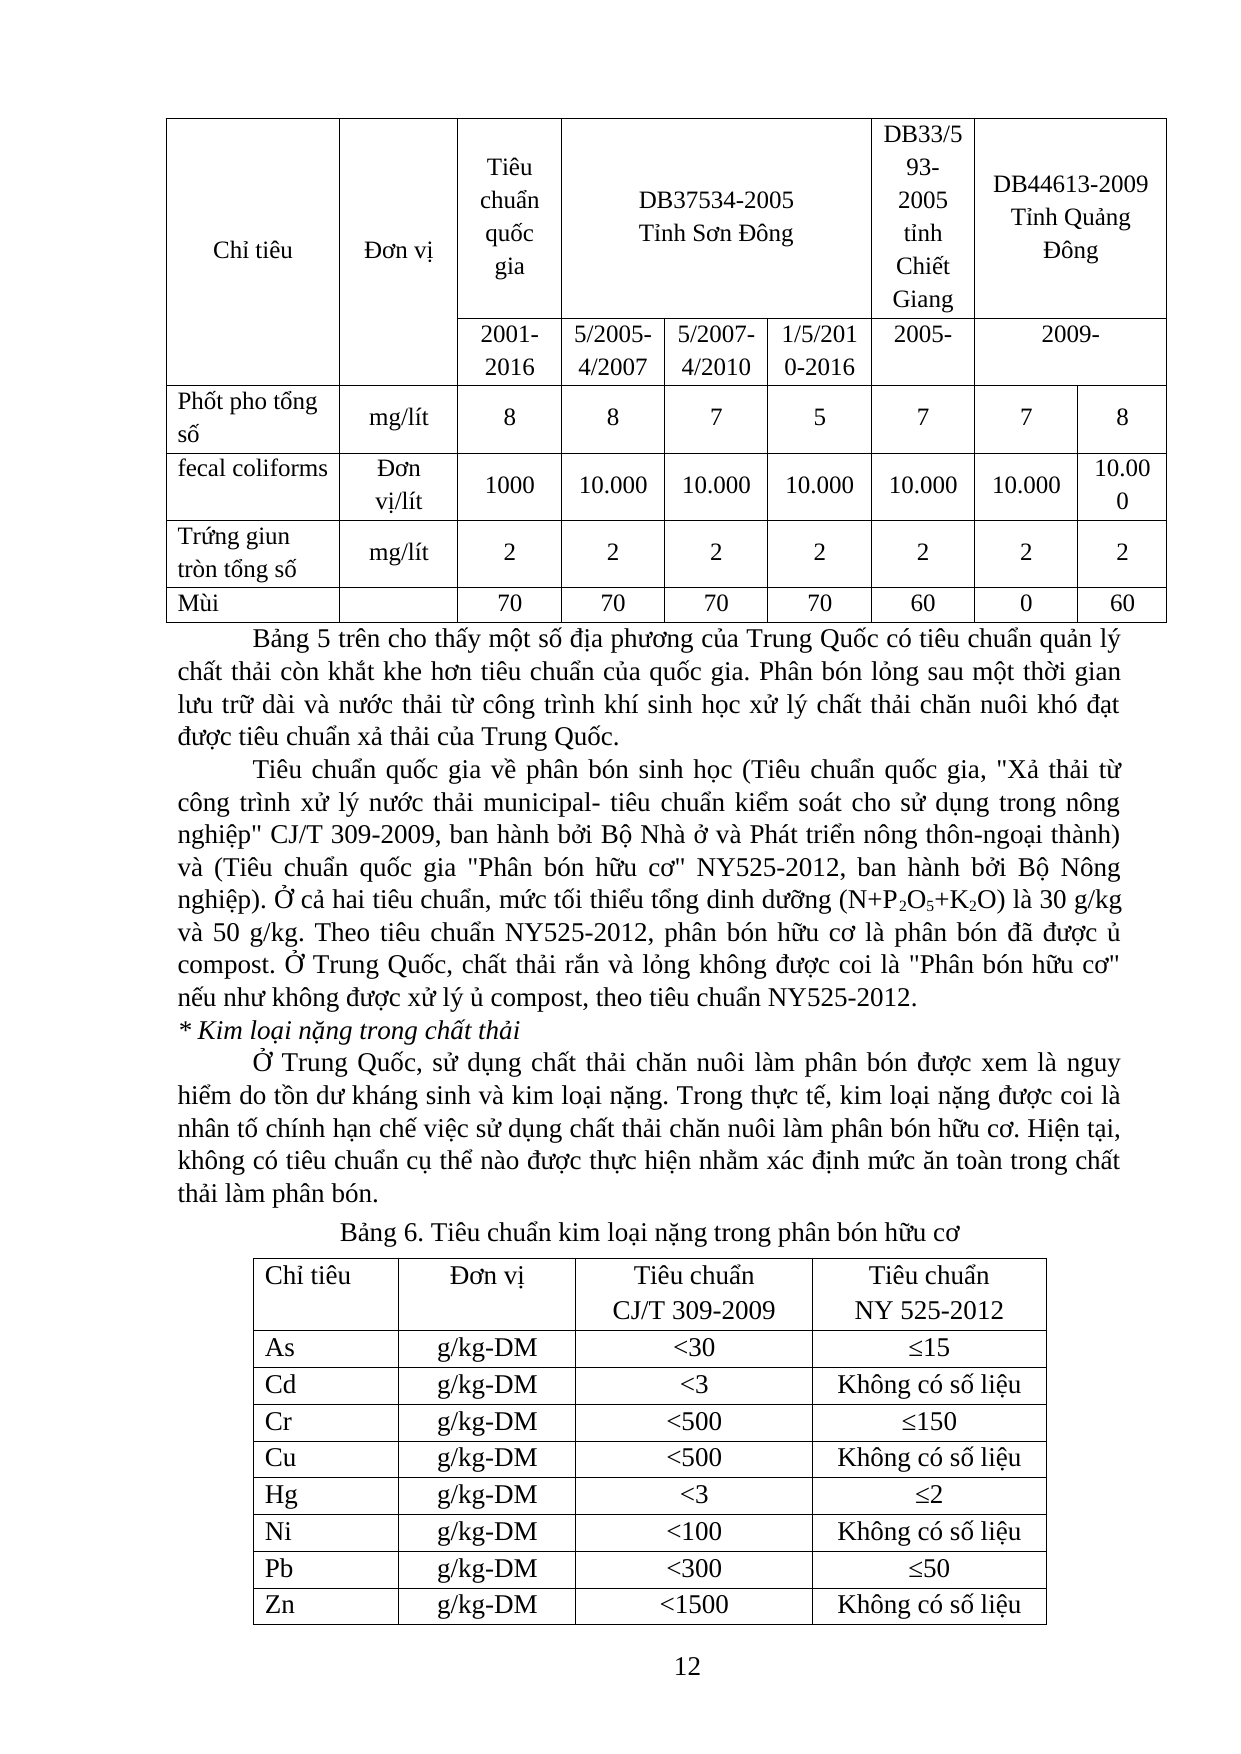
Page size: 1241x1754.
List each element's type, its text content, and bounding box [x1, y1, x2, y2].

table_cell Không có số liệu [813, 1368, 1046, 1404]
table_cell Ni [254, 1515, 398, 1551]
table_cell Zn [254, 1589, 398, 1624]
text * Kim loại nặng trong chất thải [177, 1014, 1122, 1045]
table_cell 10.000 [665, 454, 767, 520]
table_cell 0 [975, 588, 1077, 622]
table_cell 2 [458, 521, 561, 587]
table_cell mg/lít [340, 521, 457, 587]
table_cell Không có số liệu [813, 1515, 1046, 1551]
table_cell g/kg-DM [399, 1405, 575, 1441]
table_cell 2009- [975, 319, 1166, 385]
table_cell mg/lít [340, 386, 457, 452]
table_cell 5/2007-4/2010 [665, 319, 767, 385]
table_cell g/kg-DM [399, 1442, 575, 1477]
table_cell <1500 [576, 1589, 812, 1624]
table_cell ≤50 [813, 1552, 1046, 1588]
table_cell 10.000 [562, 454, 664, 520]
table_cell g/kg-DM [399, 1552, 575, 1588]
table_cell ≤15 [813, 1331, 1046, 1367]
table_cell [340, 588, 457, 622]
table_cell Hg [254, 1478, 398, 1514]
table_cell <500 [576, 1405, 812, 1441]
table_cell 70 [665, 588, 767, 622]
table_cell Cd [254, 1368, 398, 1404]
table_cell 70 [768, 588, 871, 622]
table_cell ≤150 [813, 1405, 1046, 1441]
table_cell 10.000 [768, 454, 871, 520]
table_header DB33/593-2005 tỉnh Chiết Giang [872, 119, 974, 318]
table_cell 2 [872, 521, 974, 587]
table_header Tiêu chuẩn NY 525-2012 [813, 1259, 1046, 1330]
table_cell ≤2 [813, 1478, 1046, 1514]
table_cell g/kg-DM [399, 1478, 575, 1514]
table_cell 5/2005-4/2007 [562, 319, 664, 385]
table_cell g/kg-DM [399, 1589, 575, 1624]
table_cell 8 [562, 386, 664, 452]
table_cell 2001-2016 [458, 319, 561, 385]
table_cell g/kg-DM [399, 1331, 575, 1367]
table_cell 10.000 [975, 454, 1077, 520]
table_header Chỉ tiêu [167, 119, 339, 385]
table_cell 8 [458, 386, 561, 452]
text Tiêu chuẩn quốc gia về phân bón sinh học (Tiêu chuẩn quốc gia, "Xả thải từ công trình xử lý nước thải municipal- tiêu chuẩn kiểm soát cho sử dụng trong nông nghiệp" CJ/T 309-2009, ban hành bởi Bộ Nhà ở và Phát triển nông thôn-ngoại thành) và (Tiêu chuẩn quốc gia "Phân bón hữu cơ" NY525-2012, ban hành bởi Bộ Nông nghiệp). Ở cả hai tiêu chuẩn, mức tối thiểu tổng dinh dưỡng (N+P2O5+K2O) là 30 g/kg và 50 g/kg. Theo tiêu chuẩn NY525-2012, phân bón hữu cơ là phân bón đã được ủ compost. Ở Trung Quốc, chất thải rắn và lỏng không được coi là "Phân bón hữu cơ" nếu như không được xử lý ủ compost, theo tiêu chuẩn NY525-2012. [177, 753, 1122, 1012]
table_cell 2 [1078, 521, 1166, 587]
text Ở Trung Quốc, sử dụng chất thải chăn nuôi làm phân bón được xem là nguy hiểm do tồn dư kháng sinh và kim loại nặng. Trong thực tế, kim loại nặng được coi là nhân tố chính hạn chế việc sử dụng chất thải chăn nuôi làm phân bón hữu cơ. Hiện tại, không có tiêu chuẩn cụ thể nào được thực hiện nhằm xác định mức ăn toàn trong chất thải làm phân bón. [177, 1046, 1122, 1208]
table_cell 7 [975, 386, 1077, 452]
table_cell <3 [576, 1368, 812, 1404]
table_cell Trứng giun tròn tổng số [167, 521, 339, 587]
table_cell Không có số liệu [813, 1442, 1046, 1477]
table_cell <100 [576, 1515, 812, 1551]
table_cell g/kg-DM [399, 1515, 575, 1551]
table_cell <3 [576, 1478, 812, 1514]
table_cell 2 [665, 521, 767, 587]
table_cell fecal coliforms [167, 454, 339, 520]
table_header Đơn vị [399, 1259, 575, 1330]
table_header DB37534-2005 Tỉnh Sơn Đông [562, 119, 871, 318]
table_header Đơn vị [340, 119, 457, 385]
table_cell 2 [975, 521, 1077, 587]
table_cell 7 [665, 386, 767, 452]
table_cell Pb [254, 1552, 398, 1588]
table_cell 10.000 [872, 454, 974, 520]
table_cell 7 [872, 386, 974, 452]
table_cell 10.000 [1078, 454, 1166, 520]
table_cell <500 [576, 1442, 812, 1477]
table_cell 2 [768, 521, 871, 587]
table_cell 70 [562, 588, 664, 622]
table_cell <300 [576, 1552, 812, 1588]
table_cell Không có số liệu [813, 1589, 1046, 1624]
table_cell 2 [562, 521, 664, 587]
table_cell 60 [872, 588, 974, 622]
table_cell 1/5/2010-2016 [768, 319, 871, 385]
table_cell 5 [768, 386, 871, 452]
table_header Chỉ tiêu [254, 1259, 398, 1330]
table_header DB44613-2009 Tỉnh Quảng Đông [975, 119, 1166, 318]
table_cell 60 [1078, 588, 1166, 622]
table_cell 2005- [872, 319, 974, 385]
table_cell Cu [254, 1442, 398, 1477]
table_cell Mùi [167, 588, 339, 622]
table_cell <30 [576, 1331, 812, 1367]
table_cell g/kg-DM [399, 1368, 575, 1404]
table_cell As [254, 1331, 398, 1367]
table_cell 1000 [458, 454, 561, 520]
text Bảng 6. Tiêu chuẩn kim loại nặng trong phân bón hữu cơ [177, 1216, 1122, 1247]
table_cell Phốt pho tổng số [167, 386, 339, 452]
text Bảng 5 trên cho thấy một số địa phương của Trung Quốc có tiêu chuẩn quản lý chất thải còn khắt khe hơn tiêu chuẩn của quốc gia. Phân bón lỏng sau một thời gian lưu trữ dài và nước thải từ công trình khí sinh học xử lý chất thải chăn nuôi khó đạt được tiêu chuẩn xả thải của Trung Quốc. [177, 623, 1122, 752]
table_header Tiêu chuẩn quốc gia [458, 119, 561, 318]
table_header Tiêu chuẩn CJ/T 309-2009 [576, 1259, 812, 1330]
table_cell Đơn vị/lít [340, 454, 457, 520]
table_cell 70 [458, 588, 561, 622]
table_cell 8 [1078, 386, 1166, 452]
table_cell Cr [254, 1405, 398, 1441]
